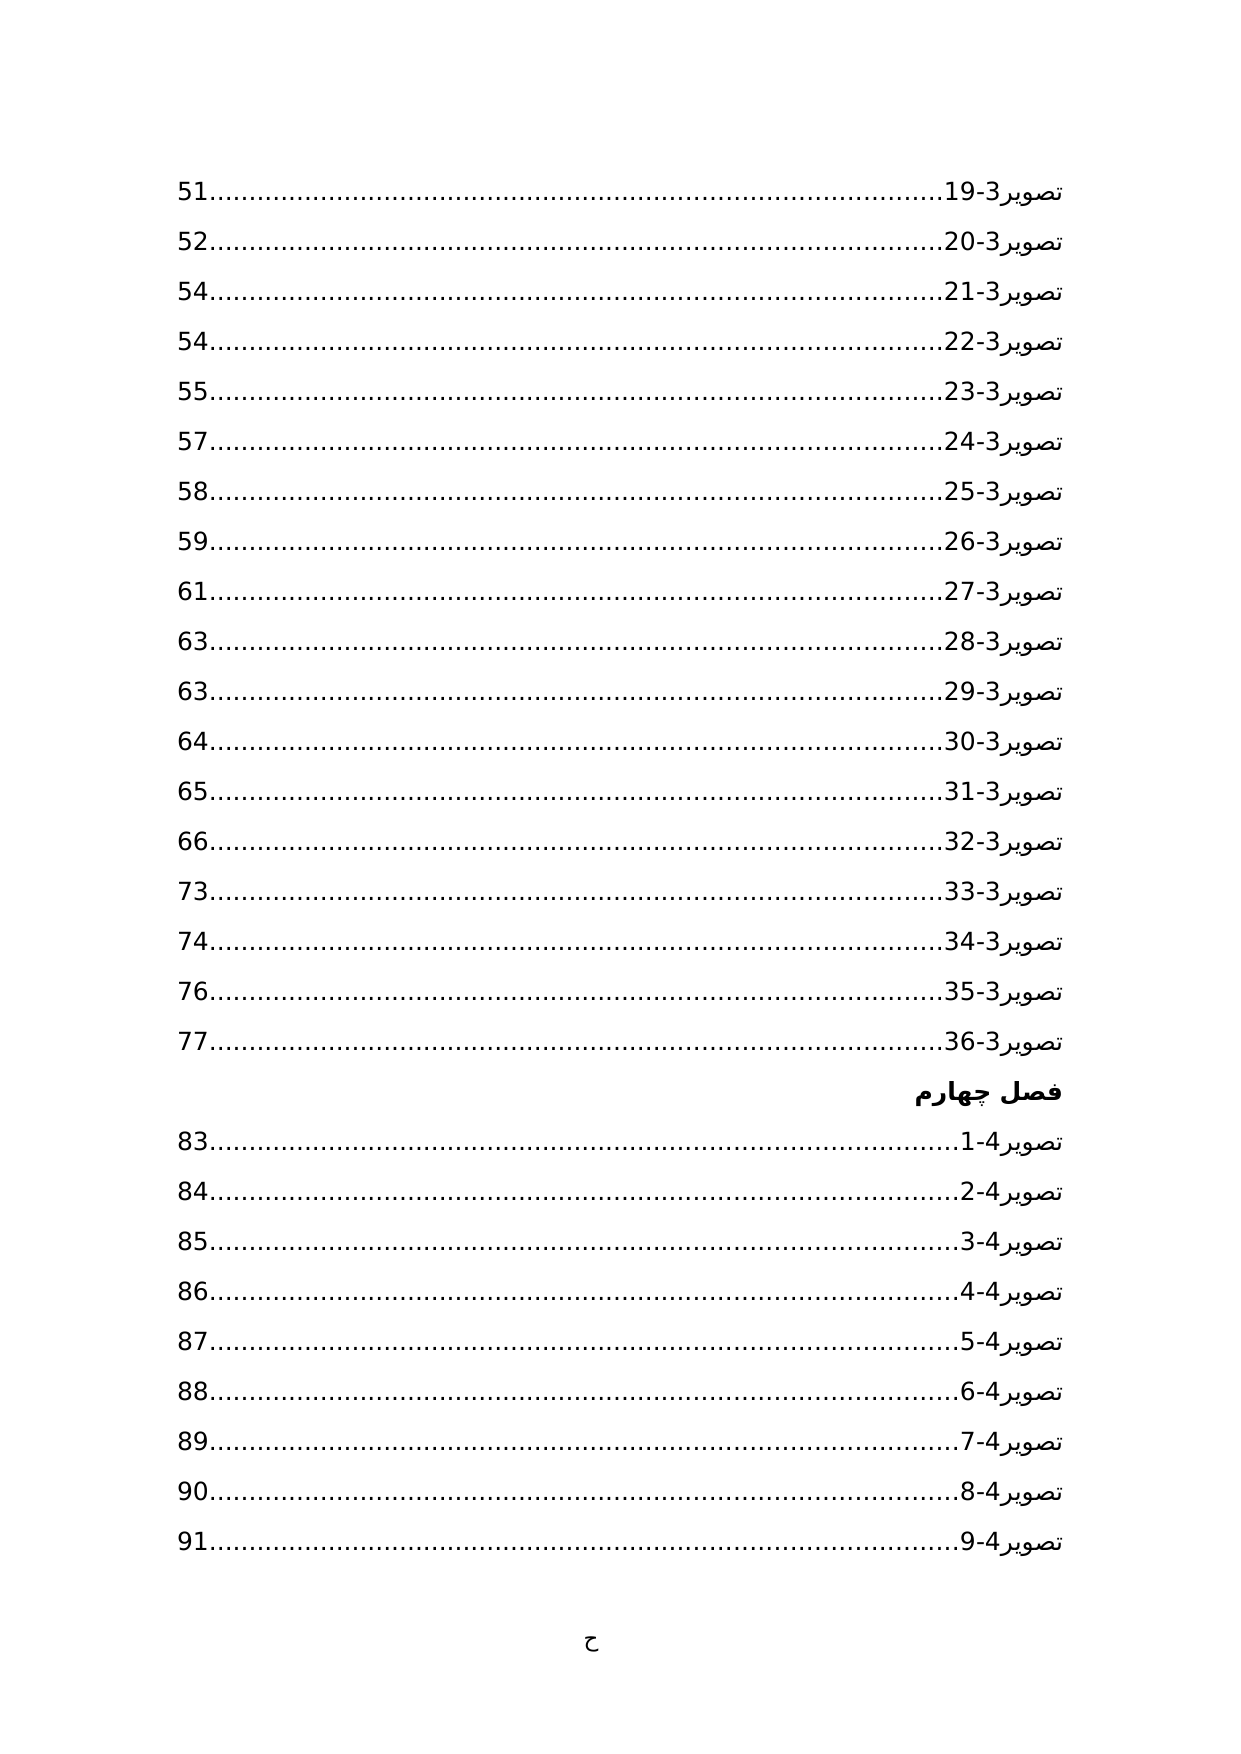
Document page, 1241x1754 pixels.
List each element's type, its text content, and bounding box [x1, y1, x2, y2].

text فصل چهارم [118, 1077, 1063, 1106]
text تصویر3-20 52 [118, 227, 1063, 256]
text تصویر4-1 83 [118, 1127, 1063, 1156]
text تصویر3-28 63 [118, 627, 1063, 656]
text تصویر4-2 84 [118, 1177, 1063, 1206]
text تصویر3-22 54 [118, 327, 1063, 356]
text تصویر3-23 55 [118, 377, 1063, 406]
text تصویر4-4 86 [118, 1277, 1063, 1306]
text تصویر3-26 59 [118, 527, 1063, 556]
text تصویر4-6 88 [118, 1377, 1063, 1406]
text تصویر3-34 74 [118, 927, 1063, 956]
text تصویر3-25 58 [118, 477, 1063, 506]
text تصویر3-32 66 [118, 827, 1063, 856]
text تصویر3-35 76 [118, 977, 1063, 1006]
text تصویر3-36 77 [118, 1027, 1063, 1056]
text تصویر3-33 73 [118, 877, 1063, 906]
text تصویر4-8 90 [118, 1477, 1063, 1506]
text تصویر3-19 51 [118, 177, 1063, 206]
text تصویر3-27 61 [118, 577, 1063, 606]
text تصویر3-24 57 [118, 427, 1063, 456]
text تصویر4-5 87 [118, 1327, 1063, 1356]
text تصویر4-9 91 [118, 1527, 1063, 1556]
text تصویر3-31 65 [118, 777, 1063, 806]
text تصویر4-3 85 [118, 1227, 1063, 1256]
text تصویر3-29 63 [118, 677, 1063, 706]
text تصویر3-21 54 [118, 277, 1063, 306]
text تصویر3-30 64 [118, 727, 1063, 756]
text تصویر4-7 89 [118, 1427, 1063, 1456]
